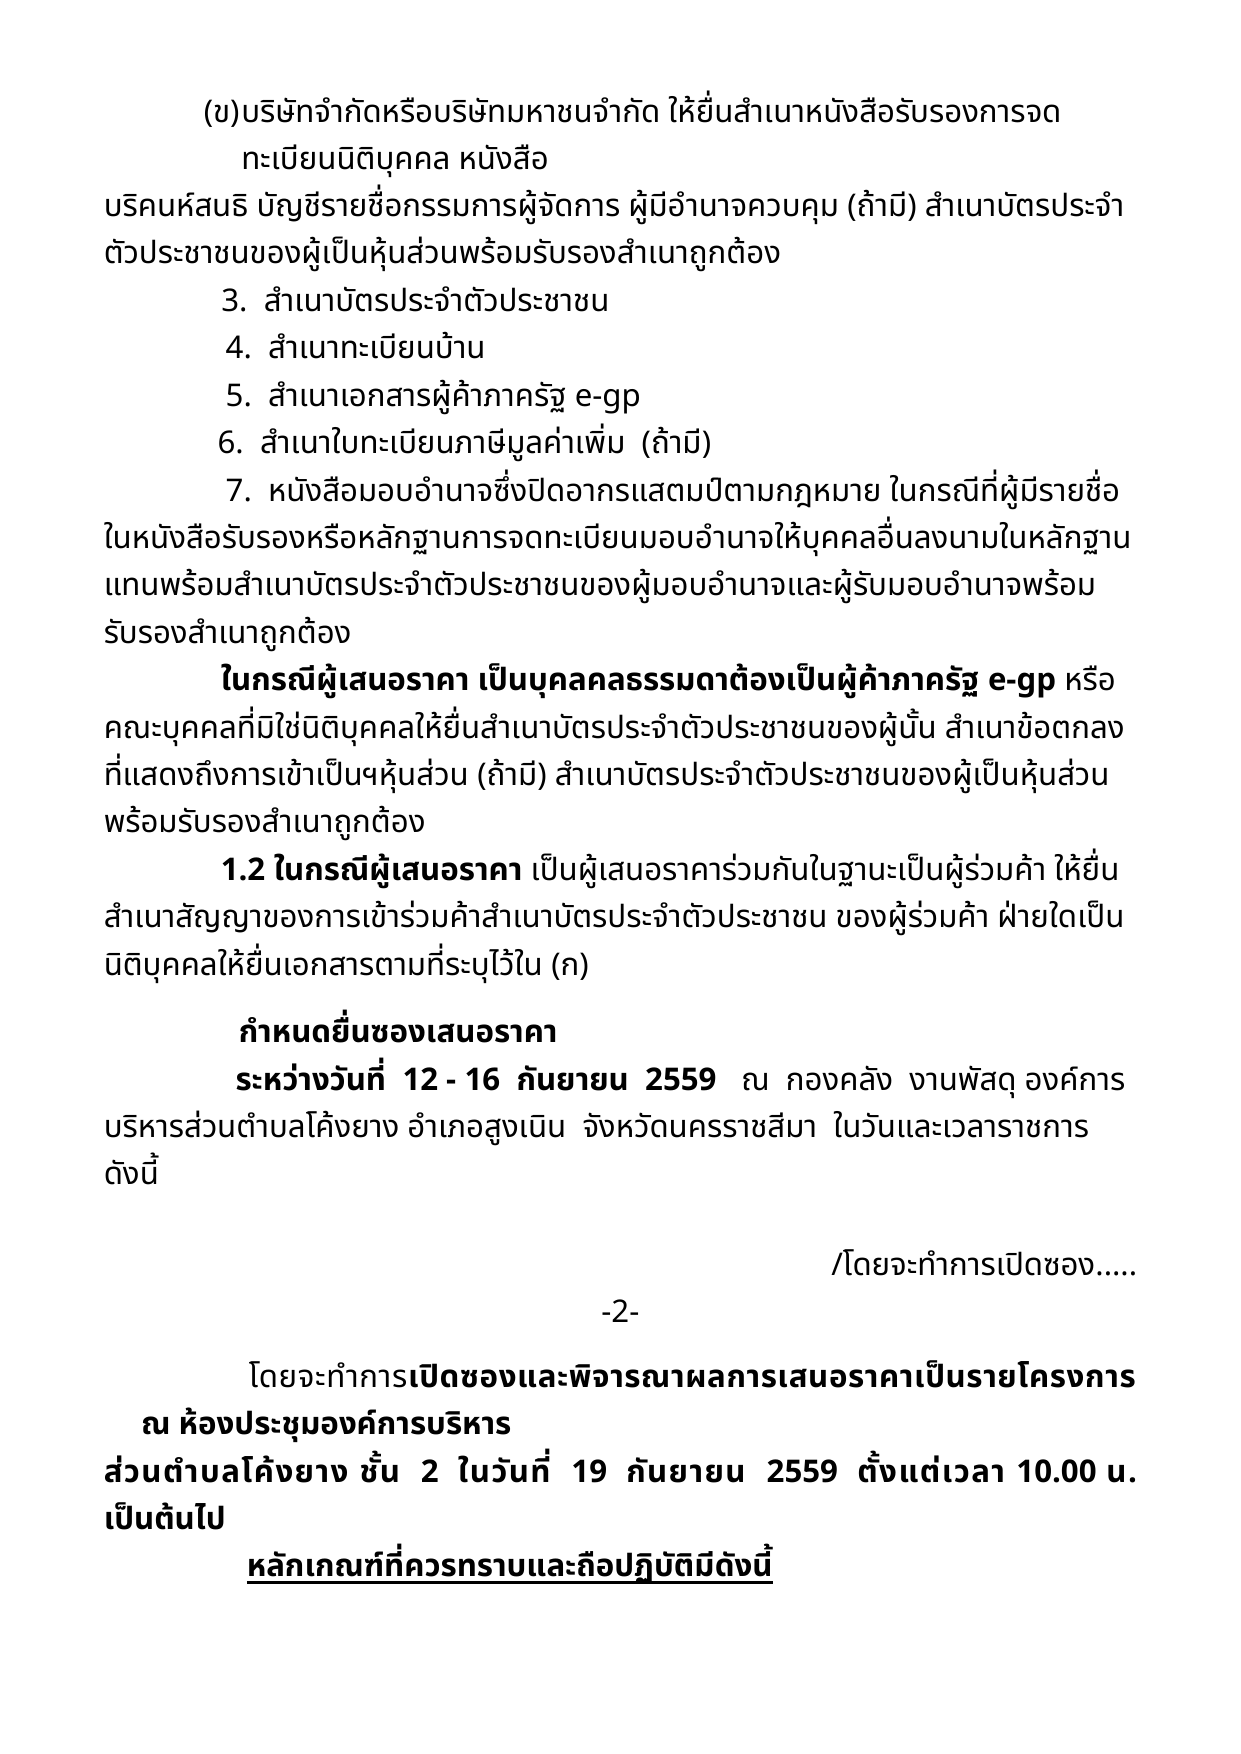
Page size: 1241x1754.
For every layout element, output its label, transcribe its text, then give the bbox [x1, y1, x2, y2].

list บริษัทจำกัดหรือบริษัทมหาชนจำกัด ให้ยื่นสำเนาหนังสือรับรองการจดทะเบียนนิติบุคคล หนังสือ [203, 89, 1137, 183]
text โดยจะทำการเปิดซองและพิจารณาผลการเสนอราคาเป็นรายโครงการ ณ ห้องประชุมองค์การบริหาร [141, 1354, 1137, 1449]
text /โดยจะทำการเปิดซอง..... [103, 1241, 1137, 1289]
list 1.2 ในกรณีผู้เสนอราคา เป็นผู้เสนอราคาร่วมกันในฐานะเป็นผู้ร่วมค้า ให้ยื่นสำเนาสัญญาของการเข้าร่วมค้าสำเนาบัตรประจำตัวประชาชน ของผู้ร่วมค้า ฝ่ายใดเป็นนิติบุคคลให้ยื่นเอกสารตามที่ระบุไว้ใน (ก) [103, 847, 1137, 989]
list 7. หนังสือมอบอำนาจซึ่งปิดอากรแสตมป์ตามกฎหมาย ในกรณีที่ผู้มีรายชื่อในหนังสือรับรองหรือหลักฐานการจดทะเบียนมอบอำนาจให้บุคคลอื่นลงนามในหลักฐานแทนพร้อมสำเนาบัตรประจำตัวประชาชนของผู้มอบอำนาจและผู้รับมอบอำนาจพร้อมรับรองสำเนาถูกต้อง [103, 468, 1137, 657]
text -2- [103, 1289, 1137, 1332]
list ในกรณีผู้เสนอราคา เป็นบุคลคลธรรมดาต้องเป็นผู้ค้าภาครัฐ e-gp หรือคณะบุคคลที่มิใช่นิติบุคคลให้ยื่นสำเนาบัตรประจำตัวประชาชนของผู้นั้น สำเนาข้อตกลงที่แสดงถึงการเข้าเป็นฯหุ้นส่วน (ถ้ามี) สำเนาบัตรประจำตัวประชาชนของผู้เป็นหุ้นส่วนพร้อมรับรองสำเนาถูกต้อง [103, 657, 1137, 847]
list 4. สำเนาทะเบียนบ้าน [103, 326, 1137, 373]
text บริคนห์สนธิ บัญชีรายชื่อกรรมการผู้จัดการ ผู้มีอำนาจควบคุม (ถ้ามี) สำเนาบัตรประจำตัวประชาชนของผู้เป็นหุ้นส่วนพร้อมรับรองสำเนาถูกต้อง [103, 183, 1137, 278]
text ส่วนตำบลโค้งยาง ชั้น 2 ในวันที่ 19 กันยายน 2559 ตั้งแต่เวลา 10.00 น. เป็นต้นไป [103, 1449, 1137, 1543]
text กำหนดยื่นซองเสนอราคา [141, 1010, 1137, 1057]
list 5. สำเนาเอกสารผู้ค้าภาครัฐ e-gp [103, 373, 1137, 421]
text ระหว่างวันที่ 12 - 16 กันยายน 2559 ณ กองคลัง งานพัสดุ องค์การบริหารส่วนตำบลโค้งยาง อำเภอสูงเนิน จังหวัดนครราชสีมา ในวันและเวลาราชการ ดังนี้ [103, 1057, 1137, 1199]
list 6. สำเนาใบทะเบียนภาษีมูลค่าเพิ่ม (ถ้ามี) [103, 421, 1137, 468]
text หลักเกณฑ์ที่ควรทราบและถือปฏิบัติมีดังนี้ [141, 1543, 1137, 1591]
list 3. สำเนาบัตรประจำตัวประชาชน [148, 278, 1137, 326]
